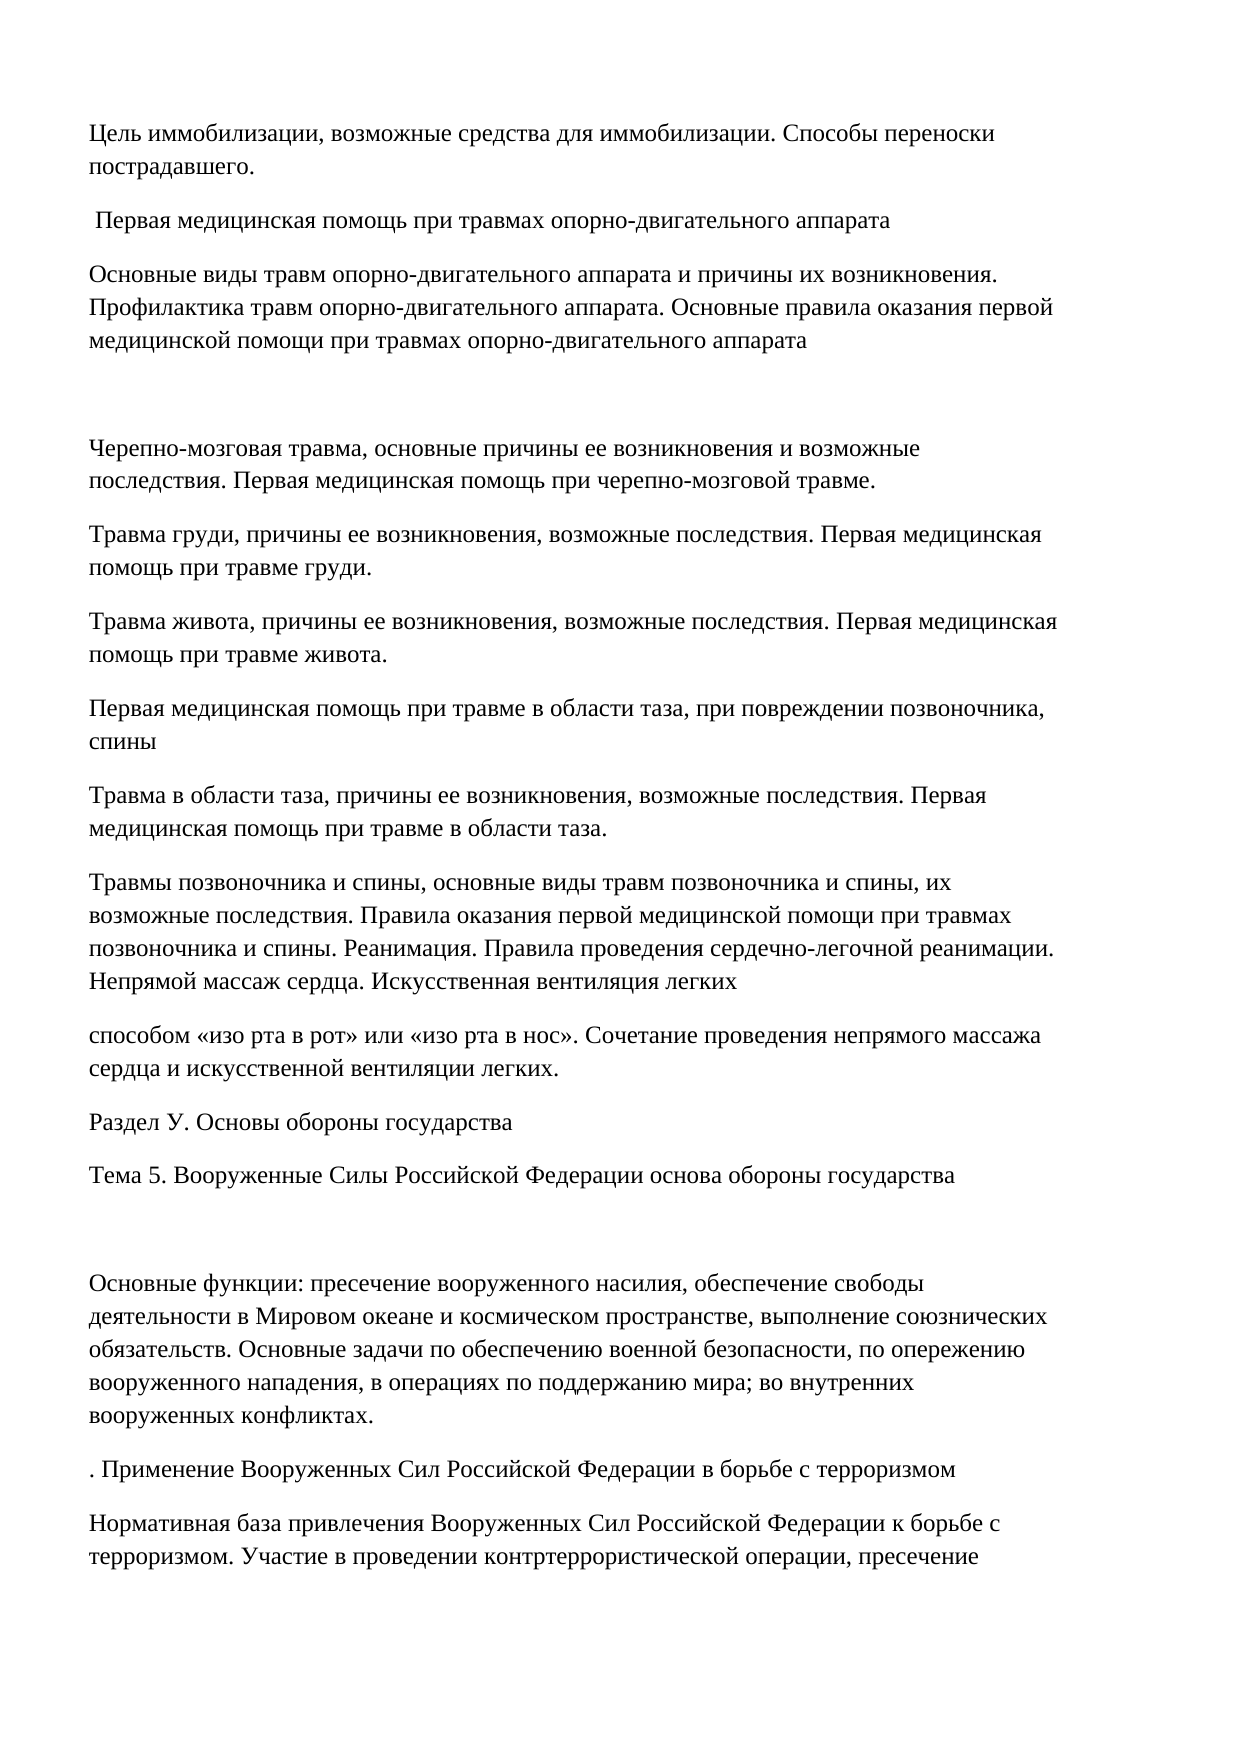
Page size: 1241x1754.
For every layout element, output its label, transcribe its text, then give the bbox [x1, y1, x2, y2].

text Травма груди, причины ее возникновения, возможные последствия. Первая медицинская помощь при травме груди. [88, 519, 1063, 581]
text Черепно-мозговая травма, основные причины ее возникновения и возможные последствия. Первая медицинская помощь при черепно-мозговой травме. [88, 433, 1063, 494]
text Основные виды травм опорно-двигательного аппарата и причины их возникновения. Профилактика травм опорно-двигательного аппарата. Основные правила оказания первой медицинской помощи при травмах опорно-двигательного аппарата [88, 259, 1063, 354]
text Тема 5. Вооруженные Силы Российской Федерации основа обороны государства [88, 1161, 1063, 1189]
text Первая медицинская помощь при травме в области таза, при повреждении позвоночника, спины [88, 693, 1063, 755]
text Основные функции: пресечение вооруженного насилия, обеспечение свободы деятельности в Мировом океане и космическом пространстве, выполнение союзнических обязательств. Основные задачи по обеспечению военной безопасности, по опережению вооруженного нападения, в операциях по поддержанию мира; во внутренних вооруженных конфликтах. [88, 1268, 1063, 1429]
text Первая медицинская помощь при травмах опорно-двигательного аппарата [88, 205, 1063, 234]
text способом «изо рта в рот» или «изо рта в нос». Сочетание проведения непрямого массажа сердца и искусственной вентиляции легких. [88, 1020, 1063, 1082]
text Цель иммобилизации, возможные средства для иммобилизации. Способы переноски пострадавшего. [88, 118, 1063, 180]
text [88, 1508, 1063, 1570]
text Травмы позвоночника и спины, основные виды травм позвоночника и спины, их возможные последствия. Правила оказания первой медицинской помощи при травмах позвоночника и спины. Реанимация. Правила проведения сердечно-легочной реанимации. Непрямой массаж сердца. Искусственная вентиляция легких [88, 867, 1063, 995]
text Раздел У. Основы обороны государства [88, 1107, 1063, 1136]
text Травма в области таза, причины ее возникновения, возможные последствия. Первая медицинская помощь при травме в области таза. [88, 780, 1063, 842]
text Травма живота, причины ее возникновения, возможные последствия. Первая медицинская помощь при травме живота. [88, 606, 1063, 668]
text . Применение Вооруженных Сил Российской Федерации в борьбе с терроризмом [88, 1454, 1063, 1483]
